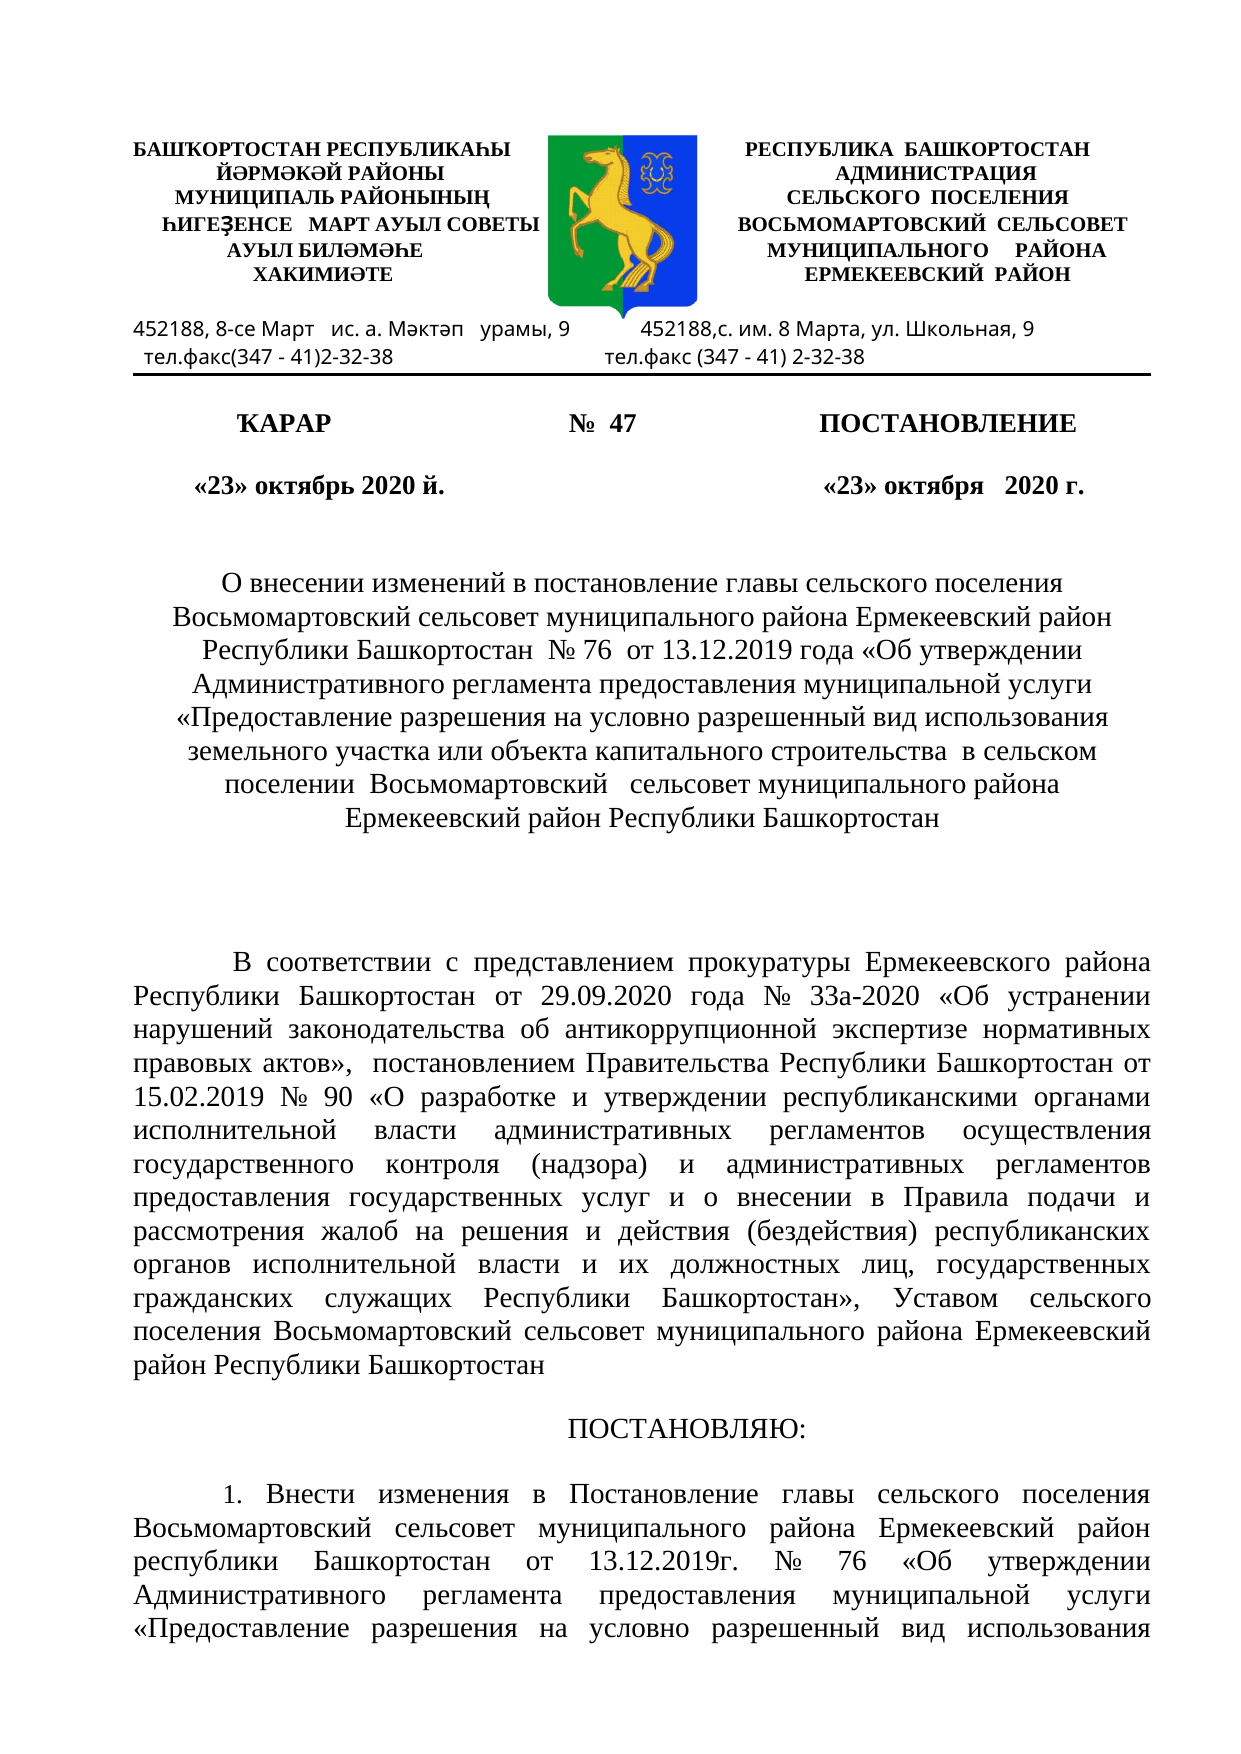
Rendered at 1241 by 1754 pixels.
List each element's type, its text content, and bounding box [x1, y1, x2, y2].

text ХАКИМИƏТЕ ЕРМЕКЕЕВСКИЙ РАЙОН [700, 262, 1151, 286]
text ХАКИМИƏТЕ ЕРМЕКЕЕВСКИЙ РАЙОН [133, 262, 542, 286]
text ЙƏРМƏКƏЙ РАЙОны АДМИНИСТРАЦИЯ [133, 161, 542, 185]
text БАШҠОРТОСТАН РеспубликаҺы РЕСПУБЛИКА БАШКОРТОСТАН [700, 137, 1151, 161]
text «23» октябрь 2020 й. «23» октября 2020 г. [133, 469, 1151, 500]
text ҠАРАР № 47 ПОСТАНОВЛЕНИЕ [74, 407, 1151, 438]
text ауыл билƏмƏҺе МУНИЦИПАЛЬНОГО РАЙОНА [700, 238, 1151, 262]
text О внесении изменений в постановление главы сельского поселения Восьмомартовский сельсовет муниципального района Ермекеевский район Республики Башкортостан № 76 от 13.12.2019 года «Об утверждении Административного регламента предоставления муниципальной услуги «Предоставление разрешения на условно разрешенный вид использования земельного участка или объекта капитального строительства в сельском поселении Восьмомартовский сельсовет муниципального района Ермекеевский район Республики Башкортостан [133, 565, 1151, 833]
text ПОСТАНОВЛЯЮ: [148, 1412, 1151, 1445]
text БАШҠОРТОСТАН РеспубликаҺы РЕСПУБЛИКА БАШКОРТОСТАН [133, 137, 542, 161]
text 452188, 8-се Март ис. а. Мəктəп урамы, 9 452188,с. им. 8 Марта, ул. Школьная, 9 [133, 314, 1151, 342]
text муниципаль районыныҢ СЕЛЬСКОГО ПОСЕЛЕНИЯ [133, 185, 542, 209]
text ҺигеҘенсе Март ауыл Советы ВОСЬМОМАРТОВСКИЙ СЕЛЬСОВЕТ [700, 209, 1151, 238]
text тел.факс(347 - 41)2-32-38 тел.факс (347 - 41) 2-32-38 [133, 342, 1151, 373]
text муниципаль районыныҢ СЕЛЬСКОГО ПОСЕЛЕНИЯ [700, 185, 1151, 209]
text ауыл билƏмƏҺе МУНИЦИПАЛЬНОГО РАЙОНА [133, 238, 542, 262]
picture [542, 131, 700, 319]
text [133, 1476, 1151, 1644]
text В соответствии с представлением прокуратуры Ермекеевского района Республики Башкортостан от 29.09.2020 года № 33а-2020 «Об устранении нарушений законодательства об антикоррупционной экспертизе нормативных правовых актов», постановлением Правительства Республики Башкортостан от 15.02.2019 № 90 «О разработке и утверждении республиканскими органами исполнительной власти административных регламентов осуществления государственного контроля (надзора) и административных регламентов предоставления государственных услуг и о внесении в Правила подачи и рассмотрения жалоб на решения и действия (бездействия) республиканских органов исполнительной власти и их должностных лиц, государственных гражданских служащих Республики Башкортостан», Уставом сельского поселения Восьмомартовский сельсовет муниципального района Ермекеевский район Республики Башкортостан [133, 944, 1151, 1381]
text ЙƏРМƏКƏЙ РАЙОны АДМИНИСТРАЦИЯ [700, 161, 1151, 185]
text ҺигеҘенсе Март ауыл Советы ВОСЬМОМАРТОВСКИЙ СЕЛЬСОВЕТ [133, 209, 542, 238]
